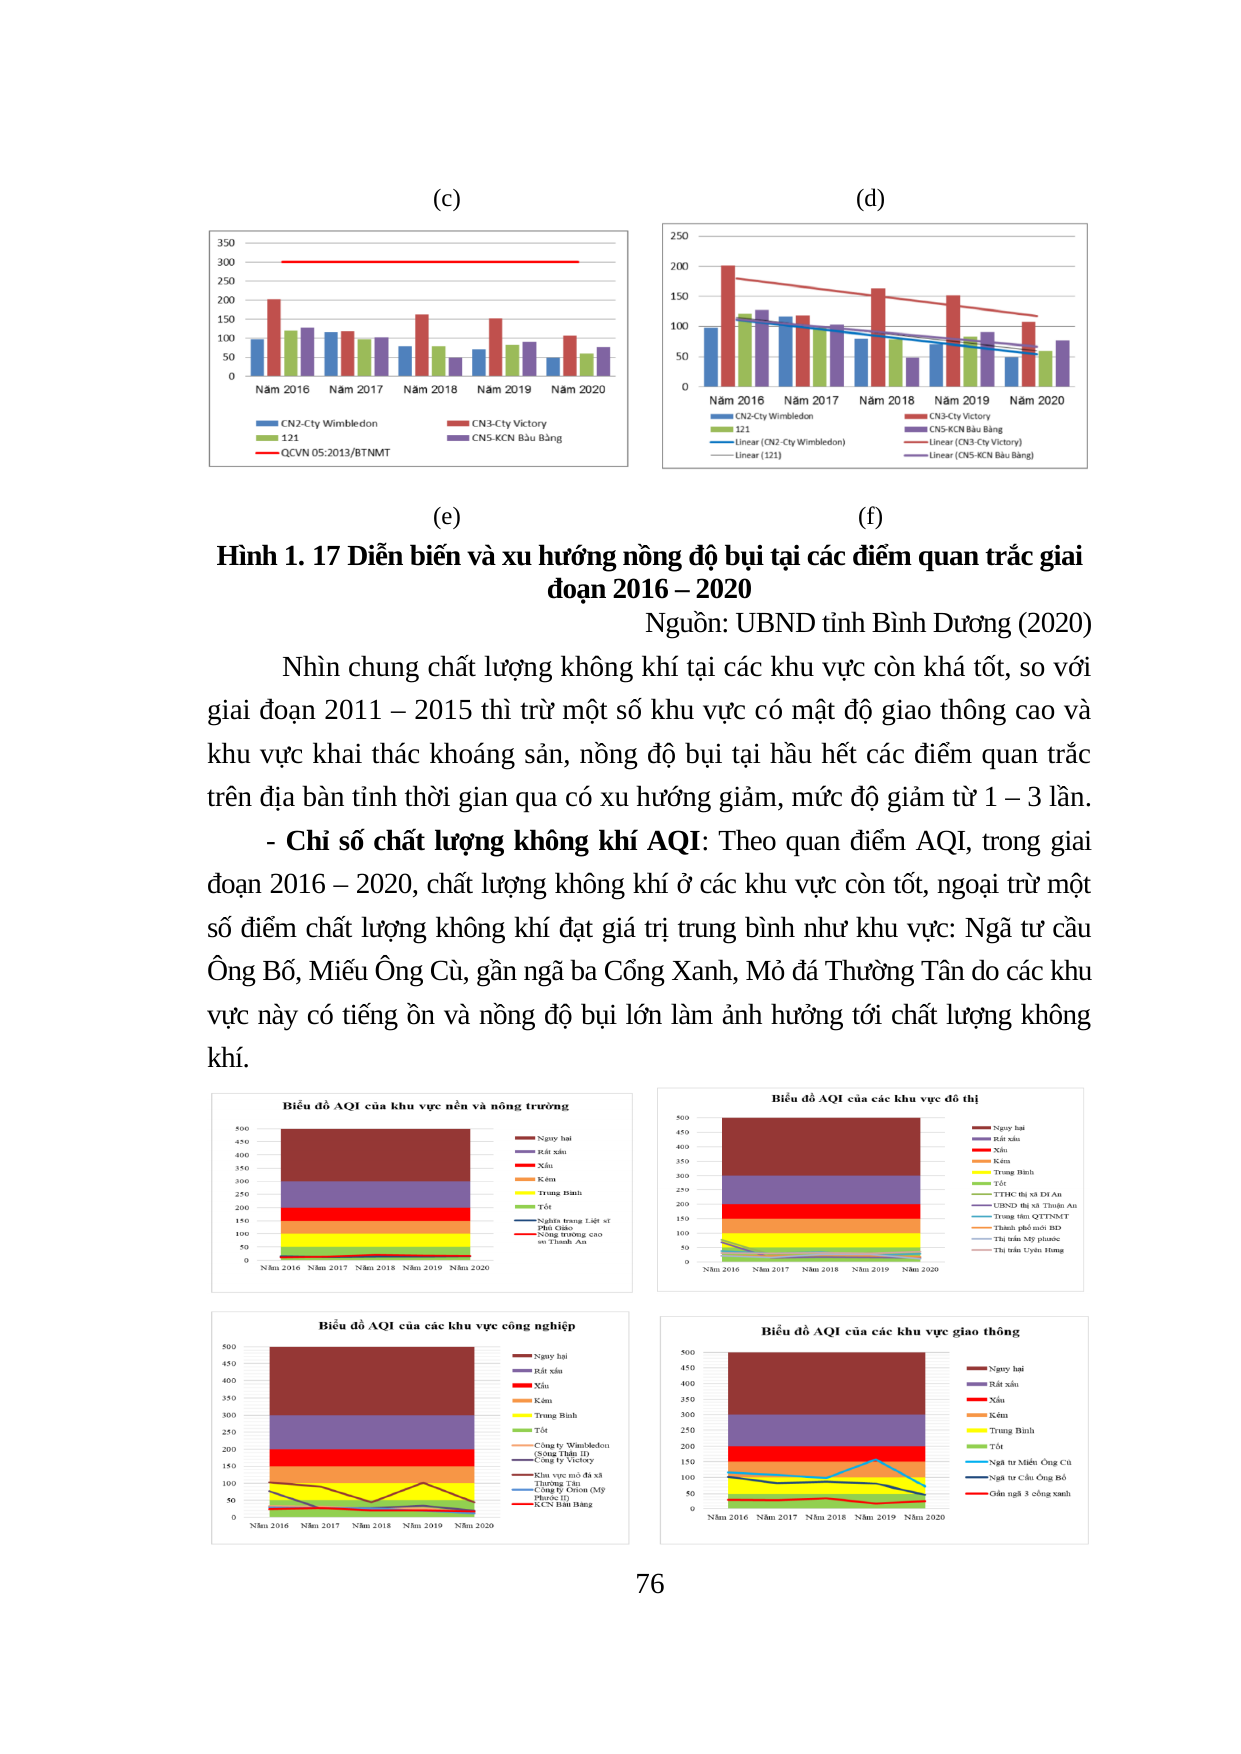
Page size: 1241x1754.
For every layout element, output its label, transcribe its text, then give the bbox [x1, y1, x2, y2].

text Nhìn chung chất lượng không khí tại các khu vực còn khá tốt, so với giai đoạn 2011 – 2015 thì trừ một số khu vực có mật độ giao thông cao và khu vực khai thác khoáng sản, nồng độ bụi tại hầu hết các điểm quan trắc trên địa bàn tỉnh thời gian qua có xu hướng giảm, mức độ giảm từ 1 – 3 lần. [207, 649, 1092, 813]
picture [206, 1089, 635, 1294]
picture [206, 226, 631, 470]
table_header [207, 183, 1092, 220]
picture [655, 1313, 1093, 1548]
list - Chỉ số chất lượng không khí AQI: Theo quan điểm AQI, trong giai đoạn 2016 – 2020, chất lượng không khí ở các khu vực còn tốt, ngoại trừ một số điểm chất lượng không khí đạt giá trị trung bình như khu vực: Ngã tư cầu Ông Bố, Miếu Ông Cù, gần ngã ba Cổng Xanh, Mỏ đá Thường Tân do các khu vực này có tiếng ồn và nồng độ bụi lớn làm ảnh hưởng tới chất lượng không khí. [207, 823, 1092, 1074]
text Hình 1. 17 Diễn biến và xu hướng nồng độ bụi tại các điểm quan trắc giai đoạn 2016 – 2020 [207, 538, 1092, 605]
picture [655, 1084, 1090, 1294]
text Nguồn: UBND tỉnh Bình Dương (2020) [207, 605, 1092, 639]
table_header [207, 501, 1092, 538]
picture [206, 1303, 635, 1548]
picture [660, 220, 1092, 470]
